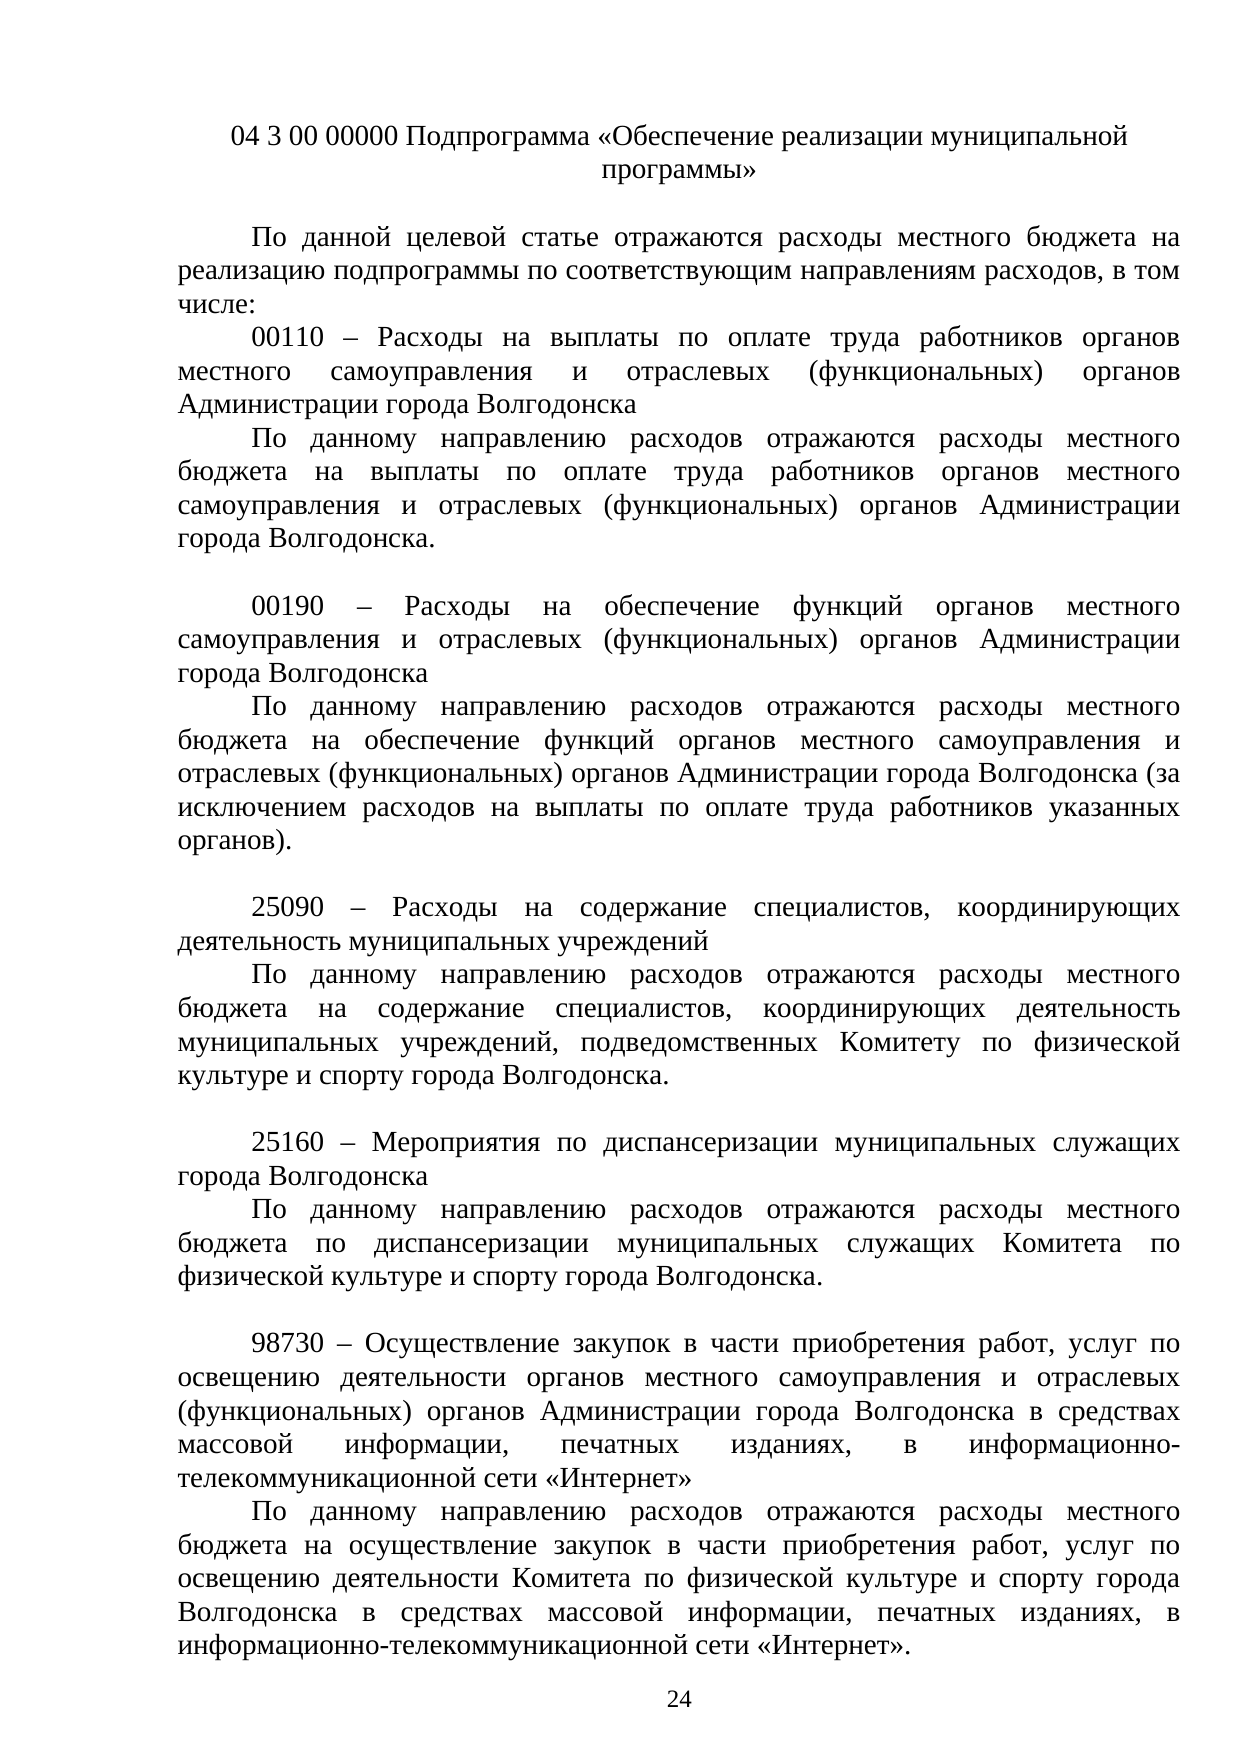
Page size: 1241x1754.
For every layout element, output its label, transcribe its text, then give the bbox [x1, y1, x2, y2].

text 00190 – Расходы на обеспечение функций органов местного самоуправления и отраслевых (функциональных) органов Администрации города Волгодонска [177, 588, 1181, 688]
text 98730 – Осуществление закупок в части приобретения работ, услуг по освещению деятельности органов местного самоуправления и отраслевых (функциональных) органов Администрации города Волгодонска в средствах массовой информации, печатных изданиях, в информационно-телекоммуникационной сети «Интернет» [177, 1326, 1181, 1493]
text По данному направлению расходов отражаются расходы местного бюджета на выплаты по оплате труда работников органов местного самоуправления и отраслевых (функциональных) органов Администрации города Волгодонска. [177, 420, 1181, 554]
text 00110 – Расходы на выплаты по оплате труда работников органов местного самоуправления и отраслевых (функциональных) органов Администрации города Волгодонска [177, 319, 1181, 420]
text 04 3 00 00000 Подпрограмма «Обеспечение реализации муниципальной программы» [177, 118, 1181, 185]
text 25160 – Мероприятия по диспансеризации муниципальных служащих города Волгодонска [177, 1124, 1181, 1191]
text 25090 – Расходы на содержание специалистов, координирующих деятельность муниципальных учреждений [177, 889, 1181, 957]
text По данному направлению расходов отражаются расходы местного бюджета на содержание специалистов, координирующих деятельность муниципальных учреждений, подведомственных Комитету по физической культуре и спорту города Волгодонска. [177, 957, 1181, 1091]
text По данному направлению расходов отражаются расходы местного бюджета по диспансеризации муниципальных служащих Комитета по физической культуре и спорту города Волгодонска. [177, 1191, 1181, 1292]
text По данной целевой статье отражаются расходы местного бюджета на реализацию подпрограммы по соответствующим направлениям расходов, в том числе: [177, 219, 1181, 319]
text По данному направлению расходов отражаются расходы местного бюджета на обеспечение функций органов местного самоуправления и отраслевых (функциональных) органов Администрации города Волгодонска (за исключением расходов на выплаты по оплате труда работников указанных органов). [177, 688, 1181, 856]
text По данному направлению расходов отражаются расходы местного бюджета на осуществление закупок в части приобретения работ, услуг по освещению деятельности Комитета по физической культуре и спорту города Волгодонска в средствах массовой информации, печатных изданиях, в информационно-телекоммуникационной сети «Интернет». [177, 1493, 1181, 1661]
